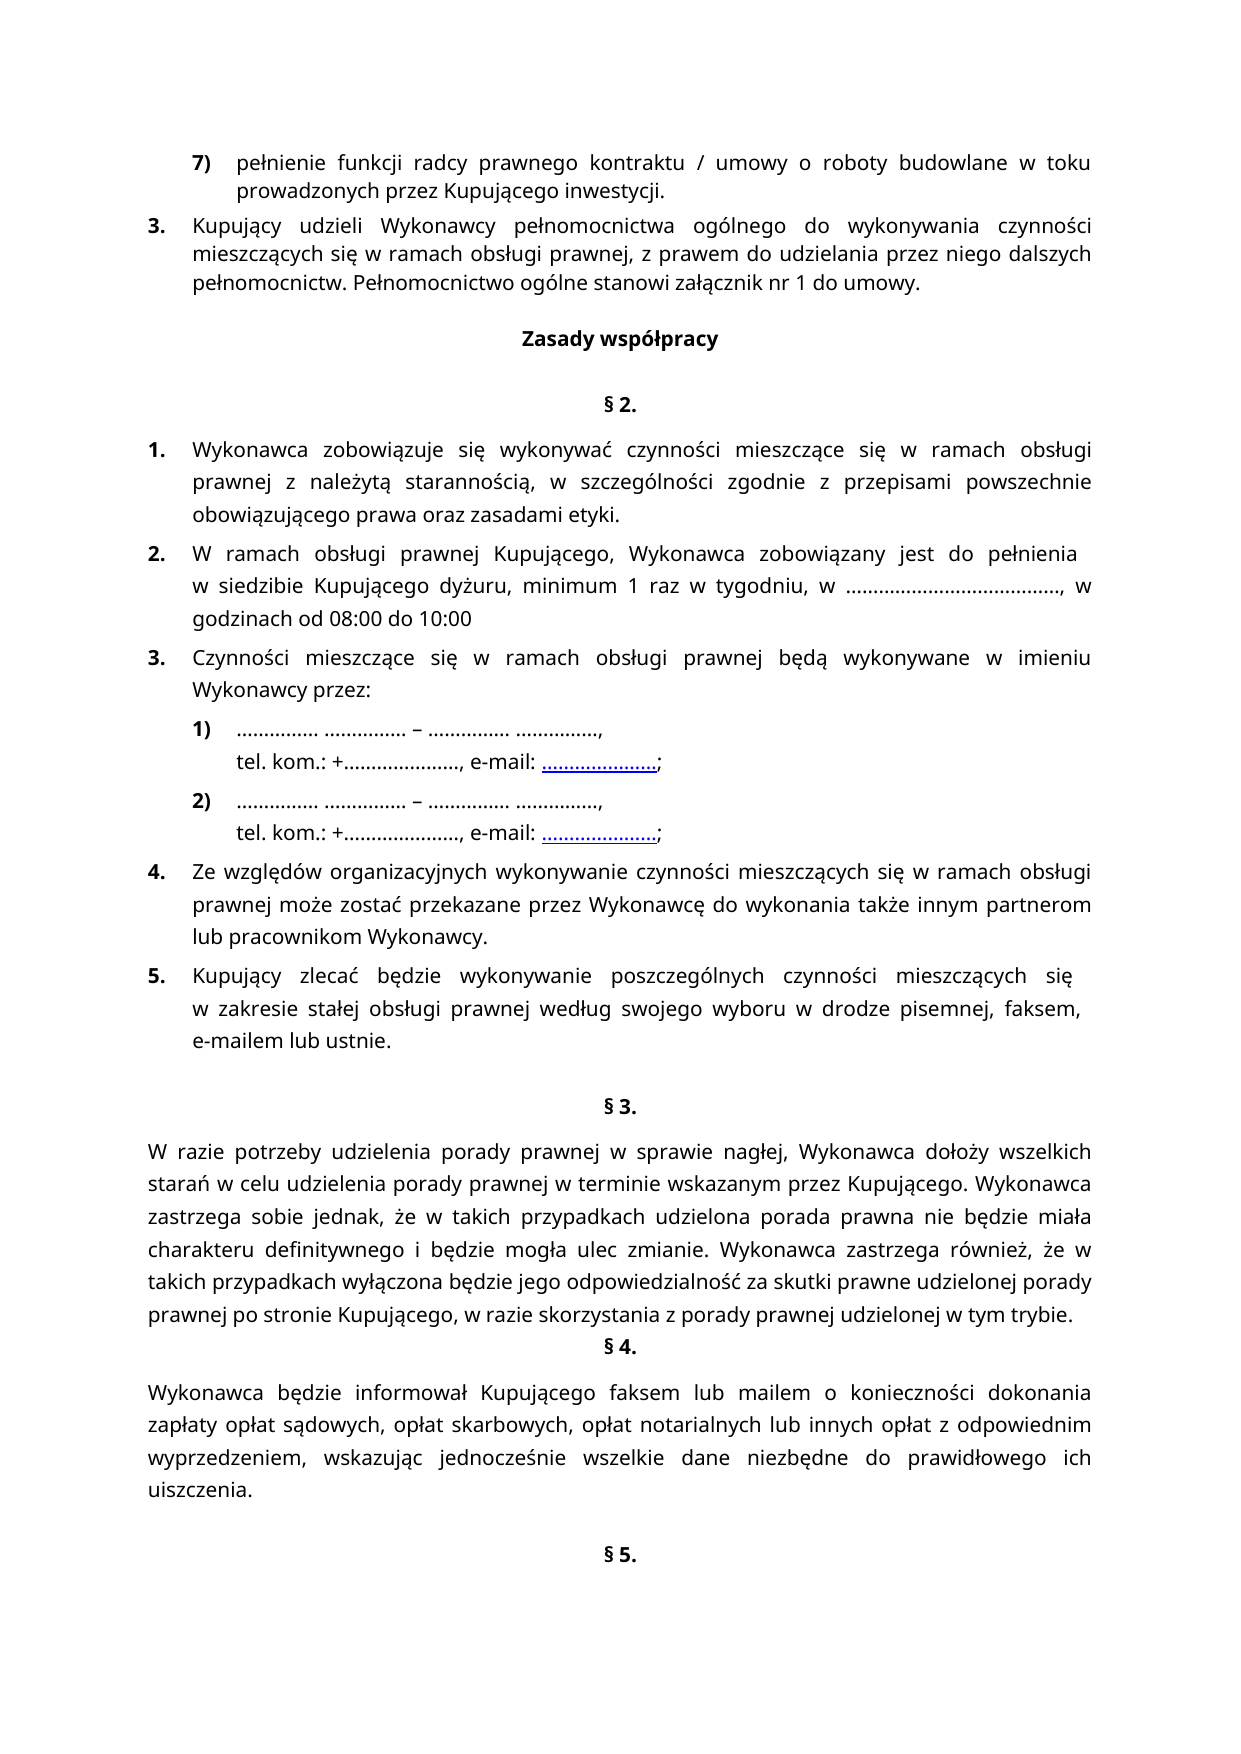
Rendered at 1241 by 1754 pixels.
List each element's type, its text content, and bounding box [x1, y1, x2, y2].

list Kupujący udzieli Wykonawcy pełnomocnictwa ogólnego do wykonywania czynności mieszczących się w ramach obsługi prawnej, z prawem do udzielania przez niego dalszych pełnomocnictw. Pełnomocnictwo ogólne stanowi załącznik nr 1 do umowy. [148, 211, 1093, 296]
text Wykonawca będzie informował Kupującego faksem lub mailem o konieczności dokonania zapłaty opłat sądowych, opłat skarbowych, opłat notarialnych lub innych opłat z odpowiednim wyprzedzeniem, wskazując jednocześnie wszelkie dane niezbędne do prawidłowego ich uiszczenia. [148, 1378, 1093, 1504]
list Czynności mieszczące się w ramach obsługi prawnej będą wykonywane w imieniu Wykonawcy przez: [148, 643, 1093, 704]
subtitle Zasady współpracy [148, 324, 1093, 353]
text W razie potrzeby udzielenia porady prawnej w sprawie nagłej, Wykonawca dołoży wszelkich starań w celu udzielenia porady prawnej w terminie wskazanym przez Kupującego. Wykonawca zastrzega sobie jednak, że w takich przypadkach udzielona porada prawna nie będzie miała charakteru definitywnego i będzie mogła ulec zmianie. Wykonawca zastrzega również, że w takich przypadkach wyłączona będzie jego odpowiedzialność za skutki prawne udzielonej porady prawnej po stronie Kupującego, w razie skorzystania z porady prawnej udzielonej w tym trybie. [148, 1137, 1093, 1328]
list Wykonawca zobowiązuje się wykonywać czynności mieszczące się w ramach obsługi prawnej z należytą starannością, w szczególności zgodnie z przepisami powszechnie obowiązującego prawa oraz zasadami etyki. [148, 435, 1093, 528]
list Kupujący zlecać będzie wykonywanie poszczególnych czynności mieszczących się w zakresie stałej obsługi prawnej według swojego wyboru w drodze pisemnej, faksem, e-mailem lub ustnie. [148, 961, 1093, 1055]
list Ze względów organizacyjnych wykonywanie czynności mieszczących się w ramach obsługi prawnej może zostać przekazane przez Wykonawcę do wykonania także innym partnerom lub pracownikom Wykonawcy. [148, 857, 1093, 951]
text § 3. [148, 1092, 1093, 1120]
text § 5. [148, 1541, 1093, 1569]
list pełnienie funkcji radcy prawnego kontraktu / umowy o roboty budowlane w toku prowadzonych przez Kupującego inwestycji. [192, 148, 1093, 204]
list …………… …………… – …………… ……………, [192, 714, 1093, 743]
list W ramach obsługi prawnej Kupującego, Wykonawca zobowiązany jest do pełnienia w siedzibie Kupującego dyżuru, minimum 1 raz w tygodniu, w …………………………………, w godzinach od 08:00 do 10:00 [148, 539, 1093, 632]
text § 4. [148, 1332, 1093, 1361]
text tel. kom.: +…………………, e-mail: …………………; [192, 818, 1093, 847]
text tel. kom.: +…………………, e-mail: …………………; [192, 747, 1093, 775]
text § 2. [148, 390, 1093, 418]
list …………… …………… – …………… ……………, [192, 786, 1093, 814]
